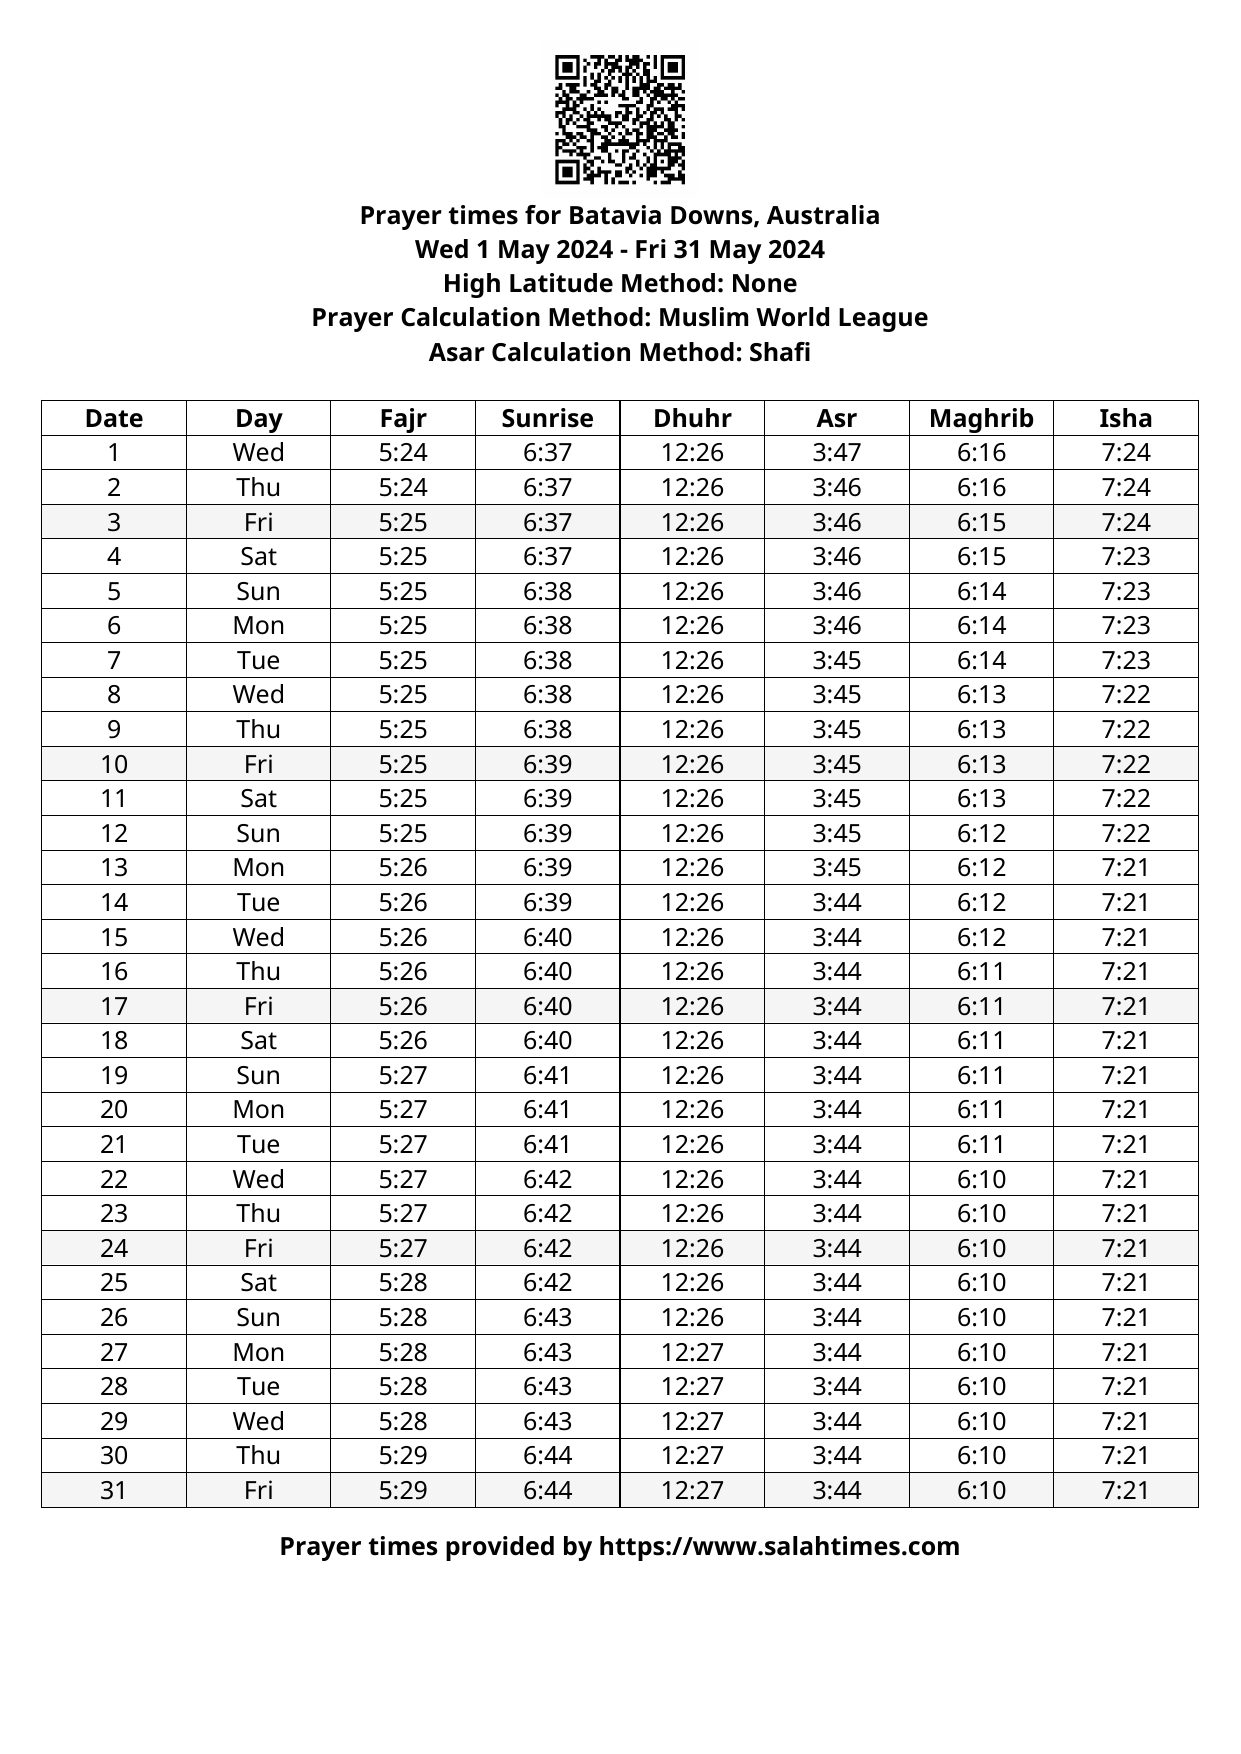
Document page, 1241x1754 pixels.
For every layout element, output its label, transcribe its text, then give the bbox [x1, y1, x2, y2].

table_cell 3:45 [765, 643, 909, 677]
table_cell 7:23 [1054, 609, 1198, 642]
table_cell 5:25 [331, 609, 475, 642]
picture [542, 41, 699, 198]
table_cell 3:45 [765, 851, 909, 884]
table_cell 7:21 [1054, 1266, 1198, 1299]
table_cell 7:21 [1054, 851, 1198, 884]
table_cell 6:39 [476, 851, 619, 884]
table_cell 5:27 [331, 1058, 475, 1092]
table_cell 6:37 [476, 470, 619, 504]
table_cell 7:24 [1054, 505, 1198, 538]
table_cell Wed [187, 920, 330, 953]
table_cell Tue [187, 1127, 330, 1161]
table_cell 6:11 [910, 1058, 1053, 1092]
table_cell 6 [42, 609, 186, 642]
table_cell 13 [42, 851, 186, 884]
table_cell 5:28 [331, 1404, 475, 1437]
table_cell Fri [187, 747, 330, 780]
table_cell 6:10 [910, 1404, 1053, 1437]
table_cell 18 [42, 1024, 186, 1057]
table_cell 7:22 [1054, 678, 1198, 711]
table_cell 6:11 [910, 1093, 1053, 1126]
table_cell 12:26 [621, 851, 764, 884]
table_header Day [187, 401, 330, 434]
table_cell 3:44 [765, 954, 909, 988]
table_cell 6:11 [910, 1024, 1053, 1057]
table_cell Sat [187, 539, 330, 573]
table_cell Mon [187, 851, 330, 884]
table_cell 6:43 [476, 1404, 619, 1437]
table_cell Thu [187, 1196, 330, 1230]
table_cell 7:22 [1054, 781, 1198, 815]
table_cell 5:28 [331, 1369, 475, 1403]
table_cell 10 [42, 747, 186, 780]
table_cell 3:46 [765, 574, 909, 607]
table_cell 5:26 [331, 1024, 475, 1057]
table_cell 6:38 [476, 574, 619, 607]
table_cell 6:42 [476, 1266, 619, 1299]
table_cell 6:15 [910, 505, 1053, 538]
table_cell 12 [42, 816, 186, 849]
table_cell 3:44 [765, 1266, 909, 1299]
table_cell 6:14 [910, 643, 1053, 677]
table_cell Wed [187, 436, 330, 469]
table_cell 30 [42, 1439, 186, 1472]
table_cell 6:37 [476, 505, 619, 538]
table_cell 3:44 [765, 1335, 909, 1368]
table_cell 7:21 [1054, 1473, 1198, 1507]
table_cell 12:26 [621, 712, 764, 746]
text High Latitude Method: None [42, 266, 1198, 300]
table_cell 12:26 [621, 1093, 764, 1126]
table_cell 20 [42, 1093, 186, 1126]
table_cell 5:25 [331, 574, 475, 607]
table_cell 7:24 [1054, 470, 1198, 504]
table_cell 5:25 [331, 747, 475, 780]
table_cell 5:26 [331, 920, 475, 953]
table_cell 6:42 [476, 1162, 619, 1195]
table_cell 3:47 [765, 436, 909, 469]
table_cell 2 [42, 470, 186, 504]
table_cell 6:12 [910, 816, 1053, 849]
table_cell 5:26 [331, 954, 475, 988]
table_cell 6:38 [476, 712, 619, 746]
table_cell 12:26 [621, 436, 764, 469]
table_cell 7:21 [1054, 1024, 1198, 1057]
table_cell 6:10 [910, 1439, 1053, 1472]
table_cell 5:27 [331, 1231, 475, 1264]
table_cell 7:21 [1054, 1231, 1198, 1264]
table_cell Wed [187, 678, 330, 711]
table_header Date [42, 401, 186, 434]
table_cell 14 [42, 885, 186, 919]
table_cell 3:44 [765, 1439, 909, 1472]
table_cell Thu [187, 470, 330, 504]
table_cell 1 [42, 436, 186, 469]
table_cell 17 [42, 989, 186, 1022]
table_cell 12:26 [621, 989, 764, 1022]
table_cell 6:42 [476, 1196, 619, 1230]
table_cell 7:21 [1054, 885, 1198, 919]
table_cell 3:44 [765, 920, 909, 953]
table_cell 12:26 [621, 643, 764, 677]
table_cell 5:25 [331, 539, 475, 573]
table_cell 31 [42, 1473, 186, 1507]
table_cell 7:21 [1054, 1439, 1198, 1472]
table_cell 6:13 [910, 678, 1053, 711]
table_cell 12:26 [621, 1300, 764, 1334]
table_cell Thu [187, 712, 330, 746]
table_cell 5:25 [331, 712, 475, 746]
table_cell 7:21 [1054, 1162, 1198, 1195]
table_cell 3:44 [765, 1093, 909, 1126]
table_cell 3:44 [765, 1404, 909, 1437]
table_cell 12:26 [621, 1231, 764, 1264]
table_cell 12:26 [621, 505, 764, 538]
table_cell Mon [187, 1093, 330, 1126]
table_cell 15 [42, 920, 186, 953]
table_cell 6:40 [476, 920, 619, 953]
table_cell 7:22 [1054, 816, 1198, 849]
table_cell 3:44 [765, 1473, 909, 1507]
table_cell 26 [42, 1300, 186, 1334]
table_cell Sun [187, 574, 330, 607]
table_cell 28 [42, 1369, 186, 1403]
table_cell 6:14 [910, 574, 1053, 607]
table_cell 5:25 [331, 678, 475, 711]
table_cell 6:11 [910, 989, 1053, 1022]
table_cell 3:44 [765, 1058, 909, 1092]
table_cell 3:46 [765, 609, 909, 642]
table_cell 8 [42, 678, 186, 711]
table_cell 3:44 [765, 1127, 909, 1161]
table_cell 12:27 [621, 1439, 764, 1472]
table_cell Thu [187, 954, 330, 988]
table_cell 6:38 [476, 643, 619, 677]
table_cell 12:27 [621, 1404, 764, 1437]
table_cell 7:23 [1054, 539, 1198, 573]
table_cell 6:41 [476, 1093, 619, 1126]
table_cell 3:44 [765, 1196, 909, 1230]
table_cell 6:10 [910, 1335, 1053, 1368]
table_cell 6:44 [476, 1439, 619, 1472]
table_cell 3:44 [765, 989, 909, 1022]
table_cell 6:12 [910, 920, 1053, 953]
table_cell Tue [187, 643, 330, 677]
table_cell Wed [187, 1404, 330, 1437]
table_cell 25 [42, 1266, 186, 1299]
text Prayer times provided by https://www.salahtimes.com [42, 1528, 1198, 1563]
table_cell 6:12 [910, 851, 1053, 884]
text Wed 1 May 2024 - Fri 31 May 2024 [42, 232, 1198, 266]
table_cell 7:22 [1054, 747, 1198, 780]
table_cell 6:39 [476, 816, 619, 849]
table_header Asr [765, 401, 909, 434]
table_cell 3 [42, 505, 186, 538]
table_cell 6:11 [910, 954, 1053, 988]
table_cell 7:21 [1054, 1404, 1198, 1437]
table_cell 4 [42, 539, 186, 573]
table_cell 12:26 [621, 747, 764, 780]
table_cell 6:15 [910, 539, 1053, 573]
table_cell Sat [187, 1024, 330, 1057]
table_cell 9 [42, 712, 186, 746]
table_cell 6:37 [476, 436, 619, 469]
table_cell 12:26 [621, 954, 764, 988]
table_cell 6:16 [910, 436, 1053, 469]
table_cell 3:44 [765, 1231, 909, 1264]
table_cell 6:41 [476, 1058, 619, 1092]
table_cell 23 [42, 1196, 186, 1230]
table_cell 3:45 [765, 747, 909, 780]
table_cell 5:29 [331, 1473, 475, 1507]
table_cell 6:38 [476, 609, 619, 642]
table_cell 5 [42, 574, 186, 607]
table_cell 12:27 [621, 1369, 764, 1403]
table_cell 12:26 [621, 1196, 764, 1230]
table_cell 19 [42, 1058, 186, 1092]
table_cell 12:26 [621, 1266, 764, 1299]
table_cell 12:27 [621, 1473, 764, 1507]
table_cell 5:27 [331, 1127, 475, 1161]
table_cell 6:16 [910, 470, 1053, 504]
table_header Maghrib [910, 401, 1053, 434]
table_cell 6:40 [476, 954, 619, 988]
table_cell 3:45 [765, 678, 909, 711]
table_cell 3:46 [765, 470, 909, 504]
table_cell 11 [42, 781, 186, 815]
table_cell 5:24 [331, 436, 475, 469]
table_cell 5:25 [331, 643, 475, 677]
table_header Fajr [331, 401, 475, 434]
table_cell 7:21 [1054, 920, 1198, 953]
table_cell Sun [187, 1300, 330, 1334]
table_cell 6:13 [910, 781, 1053, 815]
table_cell 6:41 [476, 1127, 619, 1161]
table_cell 3:45 [765, 781, 909, 815]
table_cell 6:12 [910, 885, 1053, 919]
table_cell 3:46 [765, 539, 909, 573]
table_cell 5:26 [331, 989, 475, 1022]
table_cell Tue [187, 1369, 330, 1403]
text Prayer times for Batavia Downs, Australia [42, 198, 1198, 232]
table_cell 7:22 [1054, 712, 1198, 746]
table_cell 5:29 [331, 1439, 475, 1472]
table_cell 6:40 [476, 1024, 619, 1057]
table_cell 6:38 [476, 678, 619, 711]
table_cell 3:44 [765, 885, 909, 919]
table_cell 6:10 [910, 1162, 1053, 1195]
table_cell 6:13 [910, 747, 1053, 780]
table_cell 7:23 [1054, 574, 1198, 607]
table_cell 12:26 [621, 885, 764, 919]
table_cell Tue [187, 885, 330, 919]
table_cell 6:43 [476, 1300, 619, 1334]
table_cell 24 [42, 1231, 186, 1264]
table_cell 12:26 [621, 1127, 764, 1161]
table_cell 7:21 [1054, 1127, 1198, 1161]
table_cell Fri [187, 989, 330, 1022]
text Prayer Calculation Method: Muslim World League [42, 300, 1198, 334]
table_cell 21 [42, 1127, 186, 1161]
table_cell 6:42 [476, 1231, 619, 1264]
table_cell 12:26 [621, 609, 764, 642]
table_cell 12:26 [621, 816, 764, 849]
table_cell 5:25 [331, 816, 475, 849]
table_cell 7:21 [1054, 1300, 1198, 1334]
table_cell 12:26 [621, 1058, 764, 1092]
table_cell 6:44 [476, 1473, 619, 1507]
table_cell 6:37 [476, 539, 619, 573]
table_cell 7:21 [1054, 954, 1198, 988]
table_cell 6:39 [476, 781, 619, 815]
table_cell 6:14 [910, 609, 1053, 642]
table_cell 12:26 [621, 678, 764, 711]
table_cell Wed [187, 1162, 330, 1195]
table_cell 5:27 [331, 1162, 475, 1195]
table_cell 5:25 [331, 505, 475, 538]
table_cell 6:39 [476, 885, 619, 919]
table_header Dhuhr [621, 401, 764, 434]
table_cell Thu [187, 1439, 330, 1472]
table_cell Fri [187, 1473, 330, 1507]
table_cell 6:10 [910, 1231, 1053, 1264]
table_cell 12:27 [621, 1335, 764, 1368]
table_cell 7:21 [1054, 1093, 1198, 1126]
table_cell 7:21 [1054, 1196, 1198, 1230]
table_cell 3:45 [765, 712, 909, 746]
table_cell Sun [187, 816, 330, 849]
table_cell 3:45 [765, 816, 909, 849]
table_cell 12:26 [621, 539, 764, 573]
table_cell 6:10 [910, 1196, 1053, 1230]
table_cell Mon [187, 609, 330, 642]
table_cell 27 [42, 1335, 186, 1368]
table_cell 3:44 [765, 1369, 909, 1403]
table_cell 7 [42, 643, 186, 677]
table_cell Fri [187, 505, 330, 538]
table_cell 5:27 [331, 1093, 475, 1126]
table_cell 3:44 [765, 1300, 909, 1334]
table_cell 29 [42, 1404, 186, 1437]
table_cell 5:28 [331, 1335, 475, 1368]
table_cell 7:24 [1054, 436, 1198, 469]
table_cell 7:21 [1054, 1369, 1198, 1403]
table_cell Sat [187, 1266, 330, 1299]
table_cell 7:23 [1054, 643, 1198, 677]
table_header Isha [1054, 401, 1198, 434]
table_cell 5:28 [331, 1300, 475, 1334]
table_cell 5:27 [331, 1196, 475, 1230]
text Asar Calculation Method: Shafi [42, 334, 1198, 368]
table_cell 16 [42, 954, 186, 988]
table_cell 6:10 [910, 1300, 1053, 1334]
table_cell 6:11 [910, 1127, 1053, 1161]
table_cell 6:10 [910, 1369, 1053, 1403]
table_cell 6:10 [910, 1473, 1053, 1507]
table_cell 5:25 [331, 781, 475, 815]
table_cell 3:46 [765, 505, 909, 538]
table_cell 5:28 [331, 1266, 475, 1299]
table_cell 12:26 [621, 781, 764, 815]
table_cell 3:44 [765, 1162, 909, 1195]
table_cell Sat [187, 781, 330, 815]
table_cell Sun [187, 1058, 330, 1092]
table_cell Mon [187, 1335, 330, 1368]
table_cell 12:26 [621, 920, 764, 953]
table_cell 6:43 [476, 1335, 619, 1368]
table_cell Fri [187, 1231, 330, 1264]
table_cell 7:21 [1054, 1058, 1198, 1092]
table_cell 6:39 [476, 747, 619, 780]
table_cell 12:26 [621, 470, 764, 504]
table_cell 6:13 [910, 712, 1053, 746]
table_cell 6:40 [476, 989, 619, 1022]
table_cell 12:26 [621, 574, 764, 607]
table_cell 3:44 [765, 1024, 909, 1057]
table_cell 22 [42, 1162, 186, 1195]
table_cell 5:26 [331, 851, 475, 884]
table_cell 12:26 [621, 1162, 764, 1195]
table_cell 6:10 [910, 1266, 1053, 1299]
table_cell 5:24 [331, 470, 475, 504]
table_cell 5:26 [331, 885, 475, 919]
table_cell 6:43 [476, 1369, 619, 1403]
table_cell 12:26 [621, 1024, 764, 1057]
table_header Sunrise [476, 401, 619, 434]
table_cell 7:21 [1054, 1335, 1198, 1368]
table_cell 7:21 [1054, 989, 1198, 1022]
